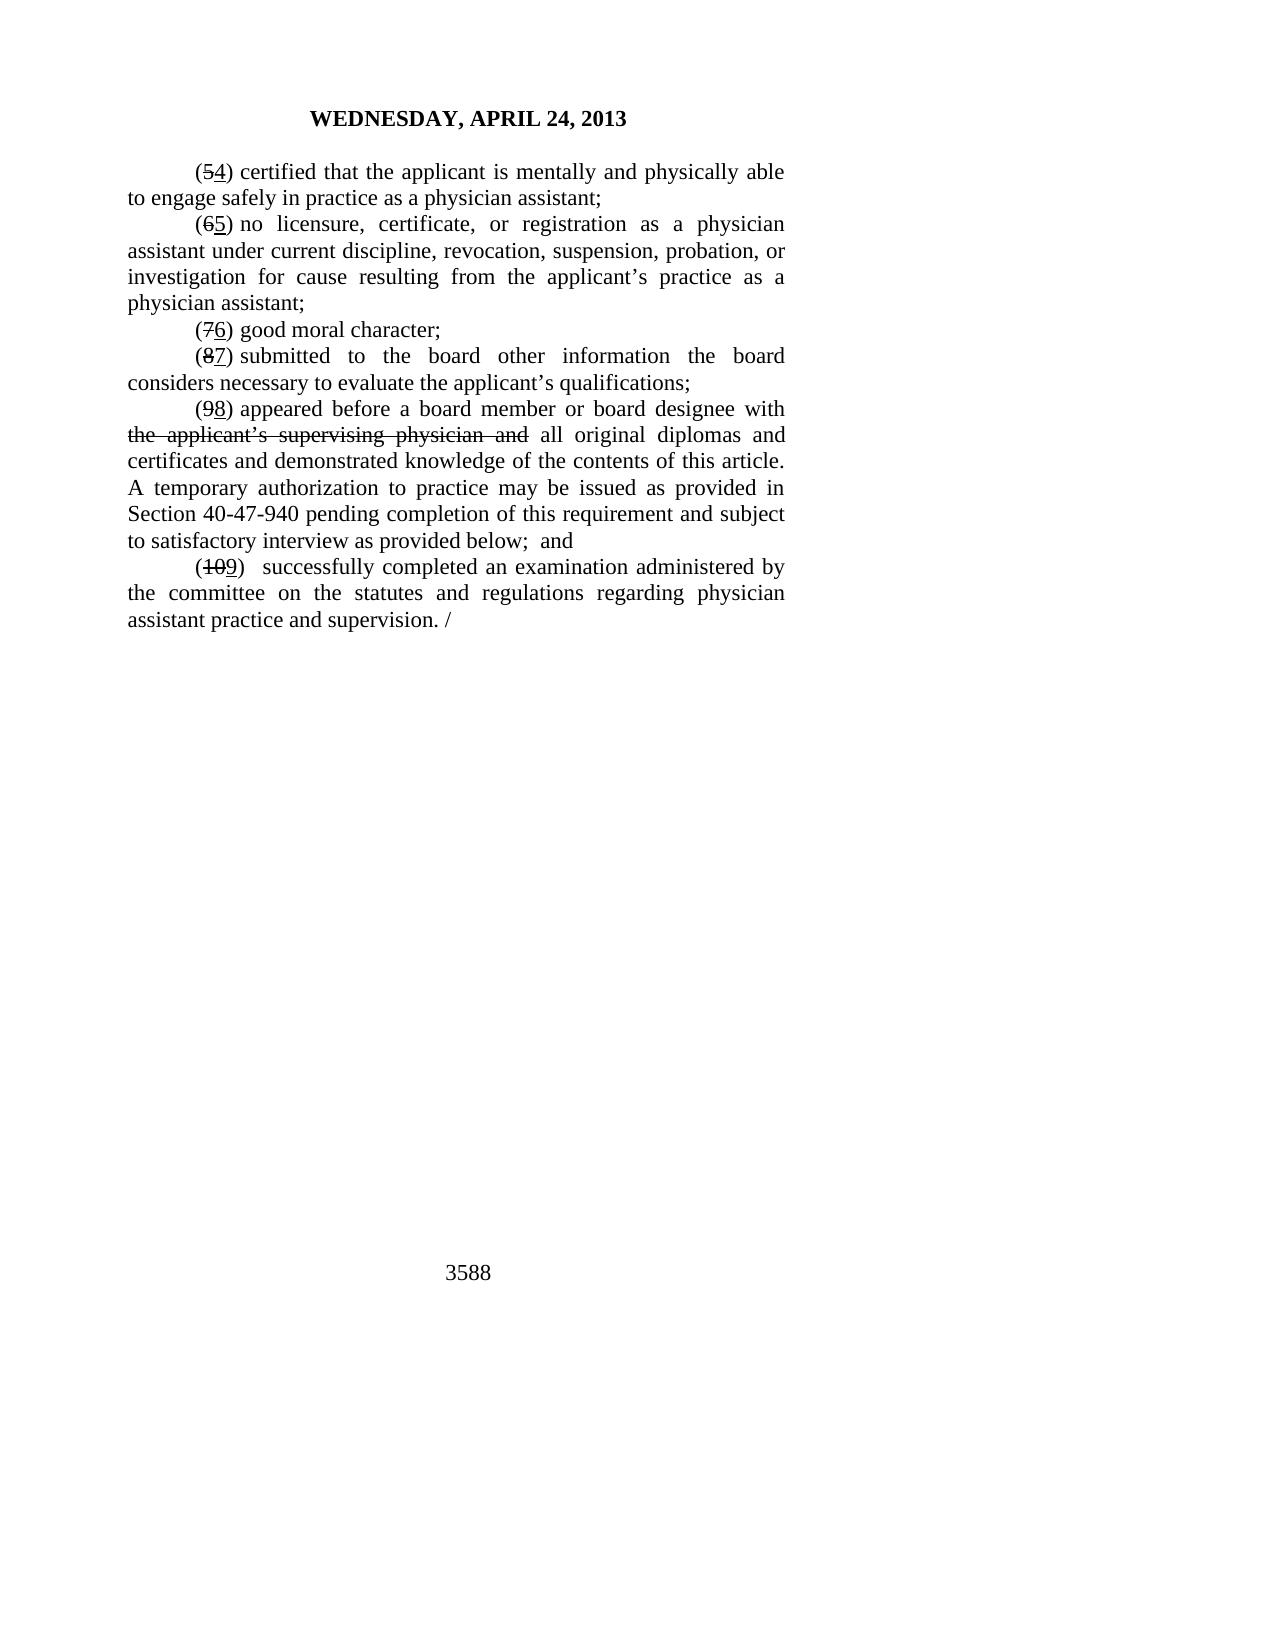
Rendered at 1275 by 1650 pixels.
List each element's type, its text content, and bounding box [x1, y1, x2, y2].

text (65) no licensure, certificate, or registration as a physician assistant under current discipline, revocation, suspension, probation, or investigation for cause resulting from the applicant’s practice as a physician assistant; [127, 210, 786, 316]
text (109) successfully completed an examination administered by the committee on the statutes and regulations regarding physician assistant practice and supervision. / [127, 553, 786, 632]
text (87) submitted to the board other information the board considers necessary to evaluate the applicant’s qualifications; [127, 342, 786, 395]
text (98) appeared before a board member or board designee with the applicant’s supervising physician and all original diplomas and certificates and demonstrated knowledge of the contents of this article. A temporary authorization to practice may be issued as provided in Section 40-47-940 pending completion of this requirement and subject to satisfactory interview as provided below; and [127, 395, 786, 553]
text (76) good moral character; [127, 316, 786, 342]
text (54) certified that the applicant is mentally and physically able to engage safely in practice as a physician assistant; [127, 158, 786, 210]
